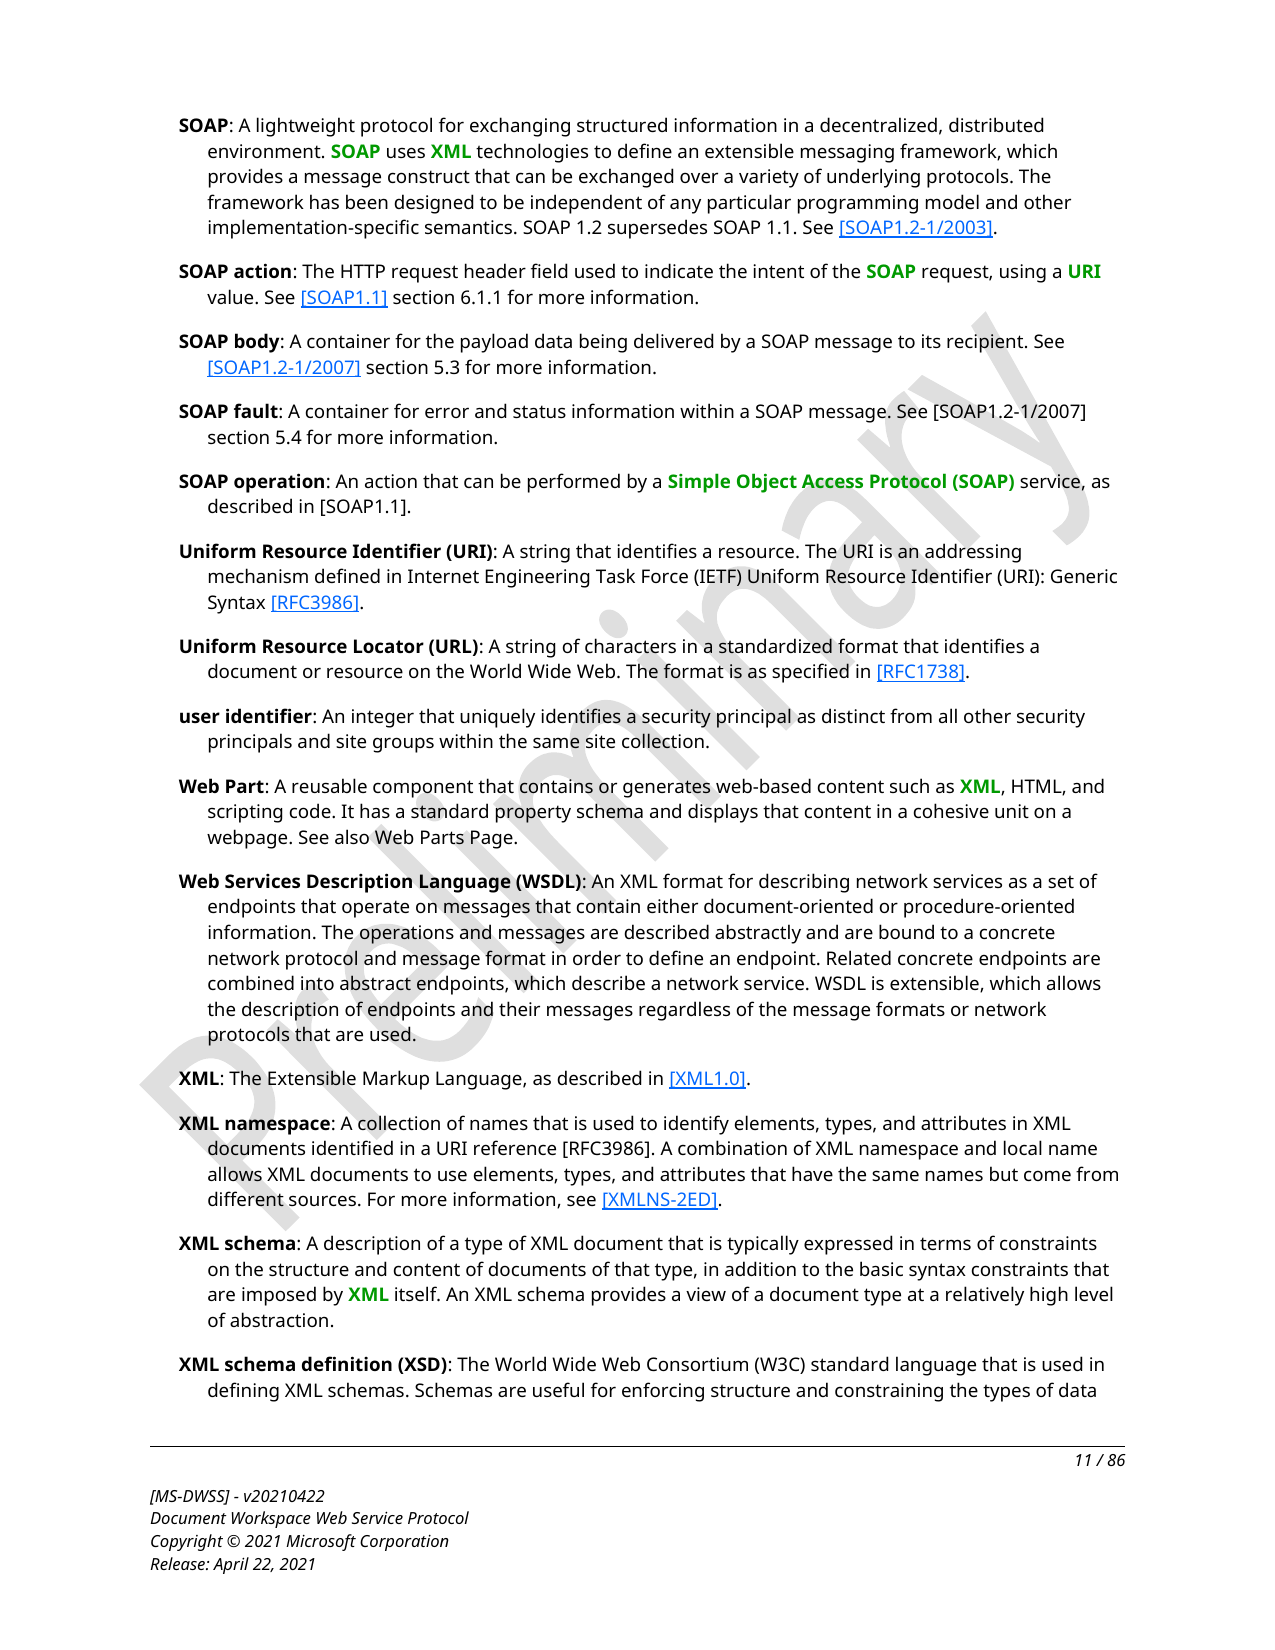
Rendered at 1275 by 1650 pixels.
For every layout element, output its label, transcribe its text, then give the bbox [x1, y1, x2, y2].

text XML namespace: A collection of names that is used to identify elements, types, and attributes in XML documents identified in a URI reference [RFC3986]. A combination of XML namespace and local name allows XML documents to use elements, types, and attributes that have the same names but come from different sources. For more information, see [XMLNS-2ED]. [178, 1110, 1125, 1212]
text user identifier: An integer that uniquely identifies a security principal as distinct from all other security principals and site groups within the same site collection. [178, 703, 1125, 754]
text SOAP fault: A container for error and status information within a SOAP message. See [SOAP1.2-1/2007] section 5.4 for more information. [178, 398, 1125, 449]
text SOAP: A lightweight protocol for exchanging structured information in a decentralized, distributed environment. SOAP uses XML technologies to define an extensible messaging framework, which provides a message construct that can be exchanged over a variety of underlying protocols. The framework has been designed to be independent of any particular programming model and other implementation-specific semantics. SOAP 1.2 supersedes SOAP 1.1. See [SOAP1.2-1/2003]. [178, 112, 1125, 240]
text Web Services Description Language (WSDL): An XML format for describing network services as a set of endpoints that operate on messages that contain either document-oriented or procedure-oriented information. The operations and messages are described abstractly and are bound to a concrete network protocol and message format in order to define an endpoint. Related concrete endpoints are combined into abstract endpoints, which describe a network service. WSDL is extensible, which allows the description of endpoints and their messages regardless of the message formats or network protocols that are used. [178, 868, 1125, 1047]
text SOAP action: The HTTP request header field used to indicate the intent of the SOAP request, using a URI value. See [SOAP1.1] section 6.1.1 for more information. [178, 259, 1125, 310]
text SOAP body: A container for the payload data being delivered by a SOAP message to its recipient. See [SOAP1.2-1/2007] section 5.3 for more information. [178, 329, 1125, 380]
text Web Part: A reusable component that contains or generates web-based content such as XML, HTML, and scripting code. It has a standard property schema and displays that content in a cohesive unit on a webpage. See also Web Parts Page. [178, 773, 1125, 849]
text XML schema: A description of a type of XML document that is typically expressed in terms of constraints on the structure and content of documents of that type, in addition to the basic syntax constraints that are imposed by XML itself. An XML schema provides a view of a document type at a relatively high level of abstraction. [178, 1231, 1125, 1333]
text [178, 1352, 1125, 1403]
text Uniform Resource Locator (URL): A string of characters in a standardized format that identifies a document or resource on the World Wide Web. The format is as specified in [RFC1738]. [178, 633, 1125, 684]
text Uniform Resource Identifier (URI): A string that identifies a resource. The URI is an addressing mechanism defined in Internet Engineering Task Force (IETF) Uniform Resource Identifier (URI): Generic Syntax [RFC3986]. [178, 538, 1125, 614]
text SOAP operation: An action that can be performed by a Simple Object Access Protocol (SOAP) service, as described in [SOAP1.1]. [178, 468, 1125, 519]
text XML: The Extensible Markup Language, as described in [XML1.0]. [178, 1066, 1125, 1091]
